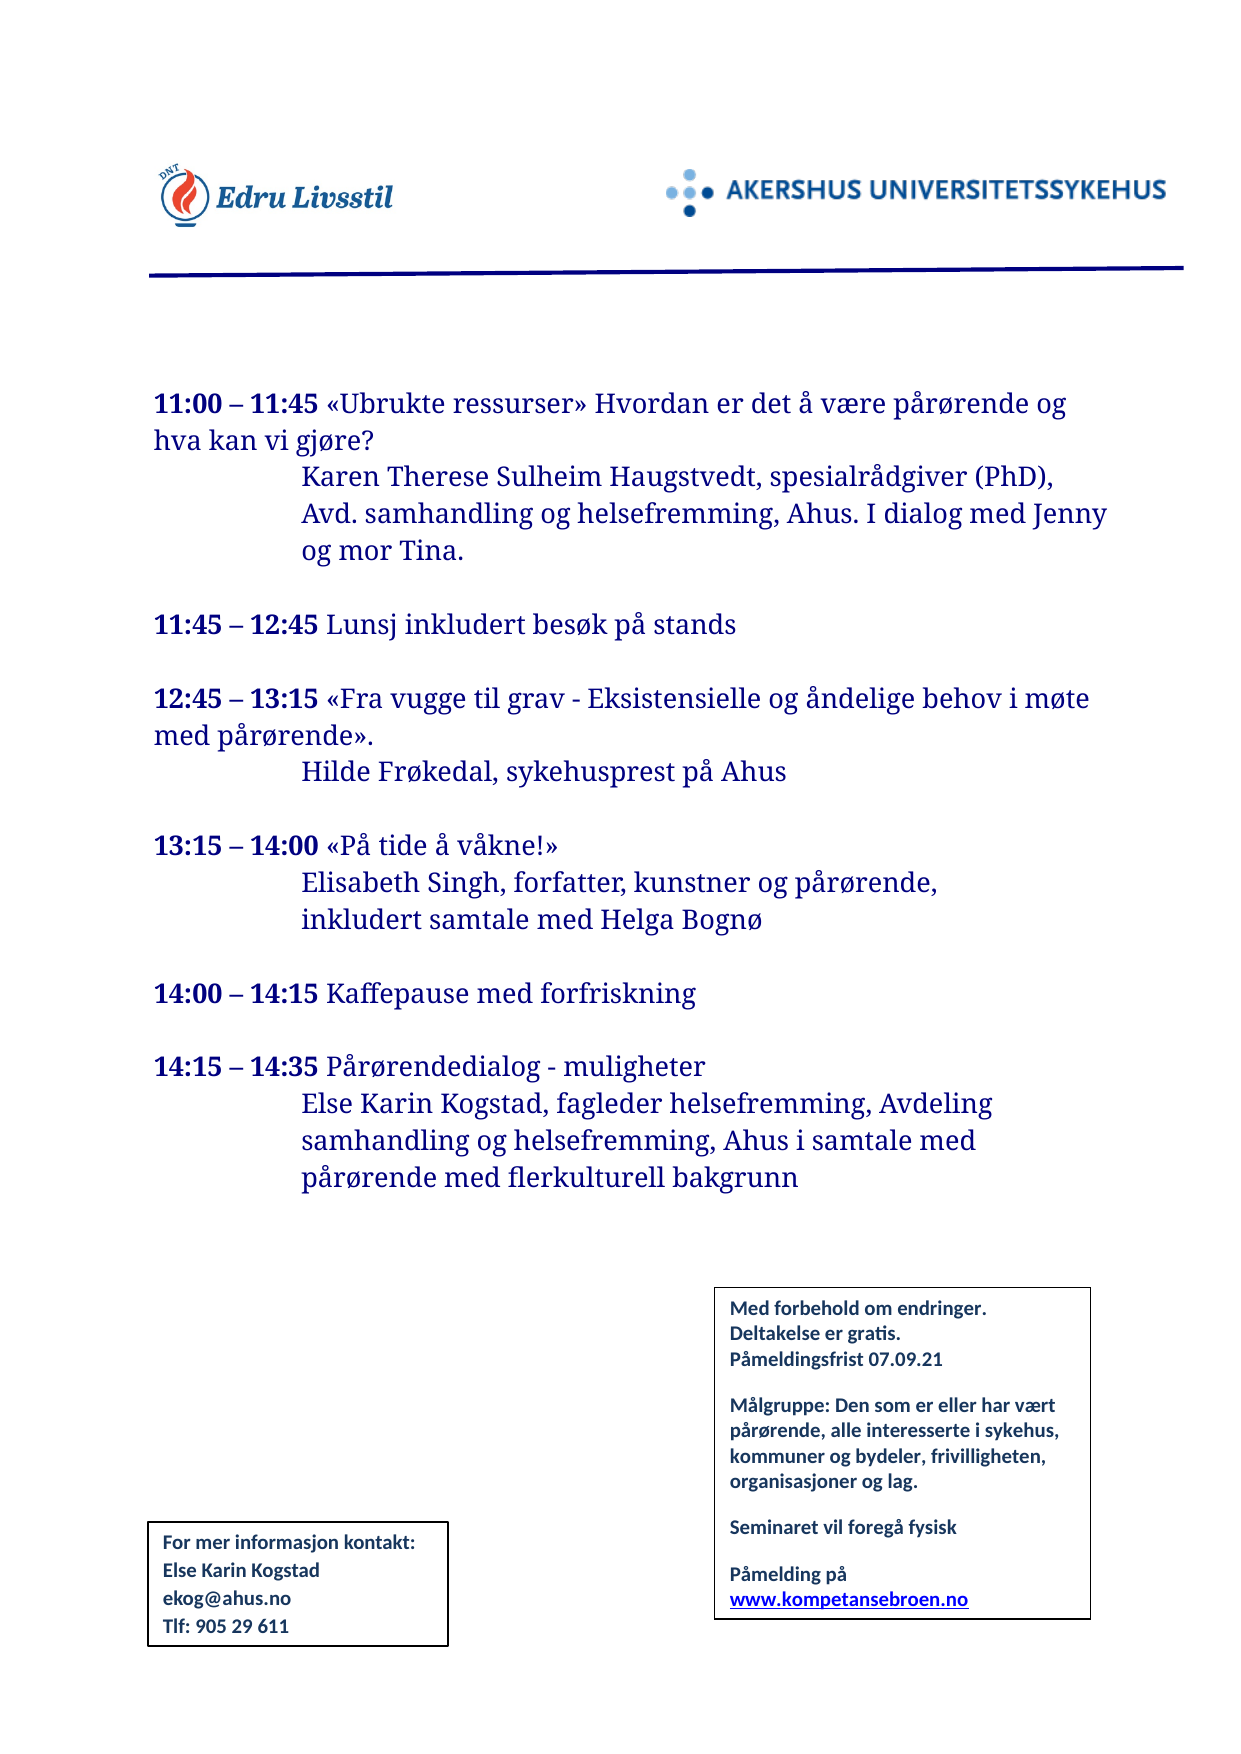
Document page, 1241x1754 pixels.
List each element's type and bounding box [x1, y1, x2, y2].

picture [666, 169, 1167, 217]
picture [147, 153, 414, 250]
